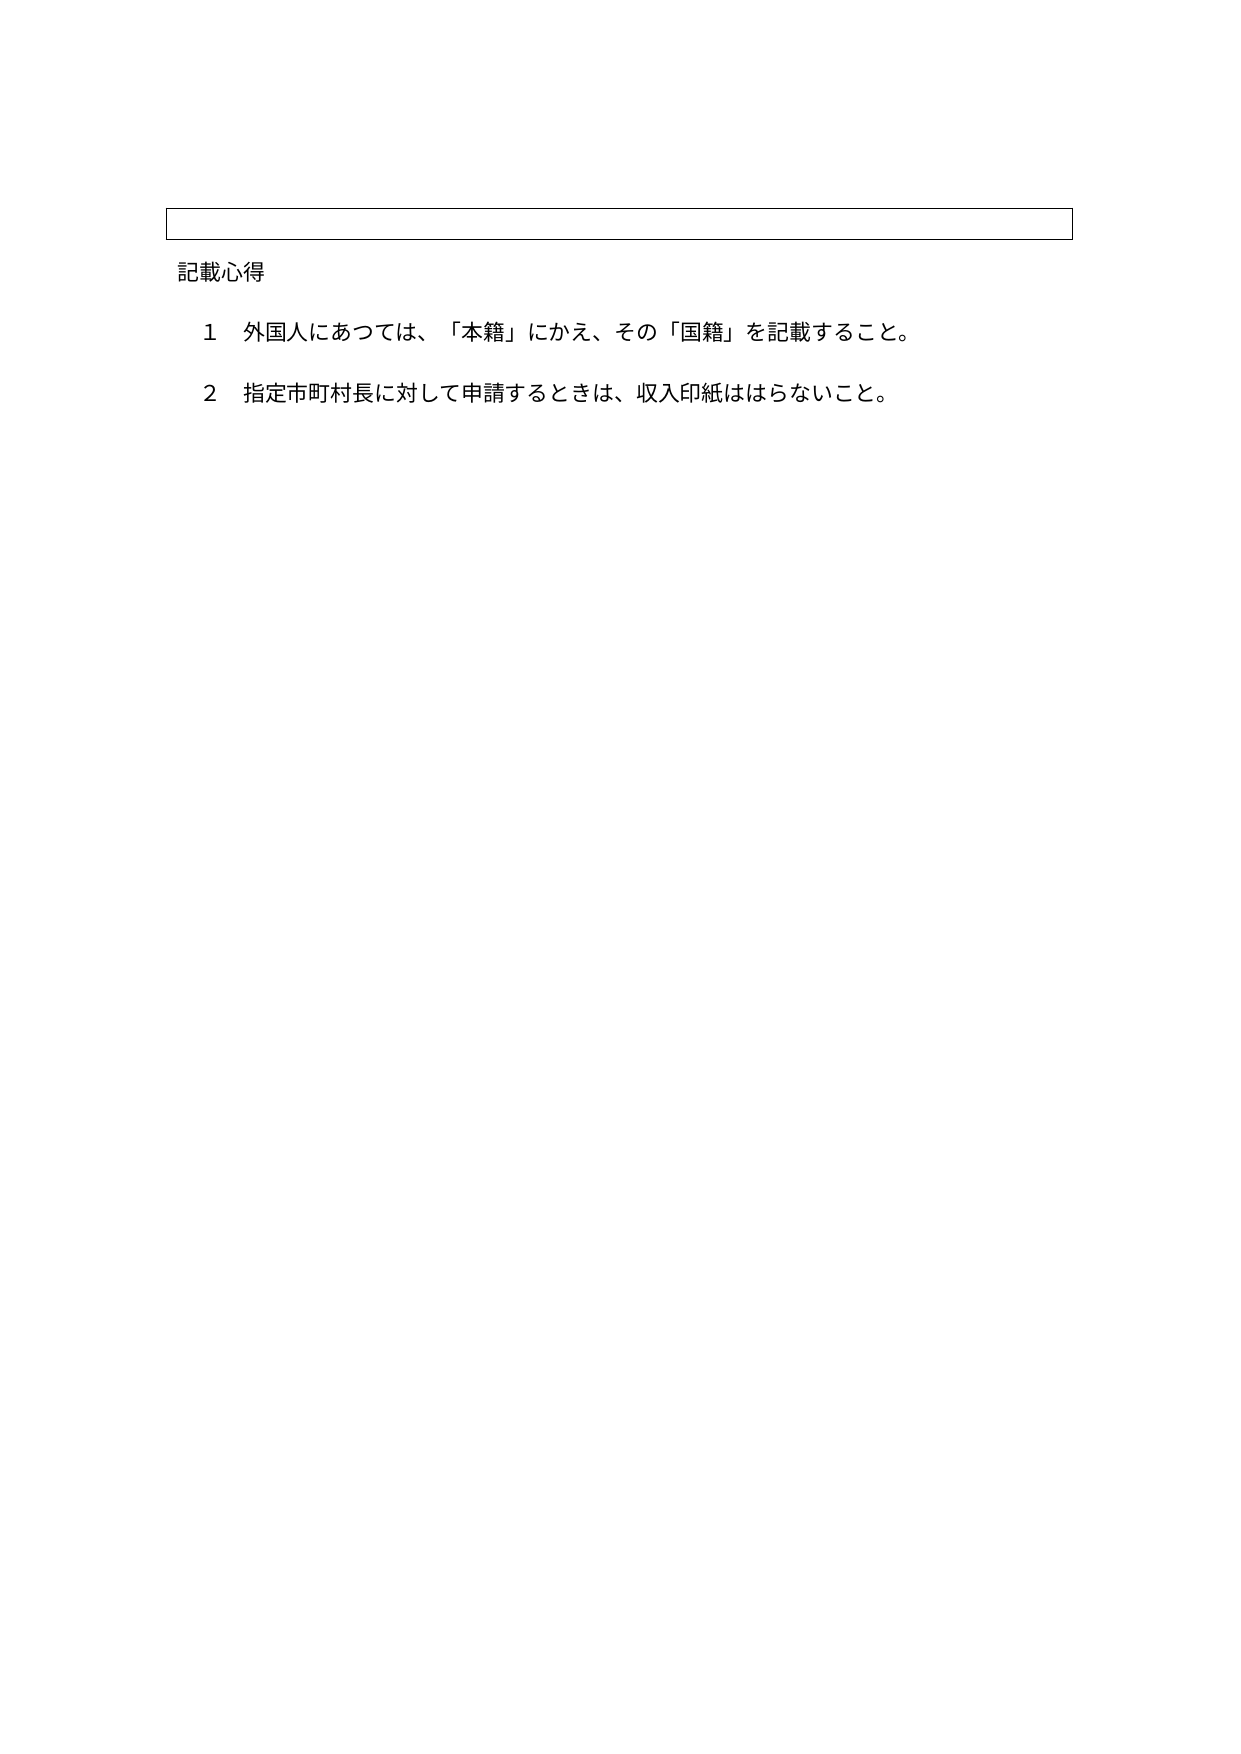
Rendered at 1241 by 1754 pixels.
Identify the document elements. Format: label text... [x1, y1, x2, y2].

text ２ 指定市町村長に対して申請するときは、収入印紙ははらないこと。 [199, 362, 1063, 422]
text 記載心得 [177, 240, 1063, 301]
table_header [167, 209, 1072, 239]
text １ 外国人にあつては、「本籍」にかえ、その「国籍」を記載すること。 [199, 301, 1063, 362]
